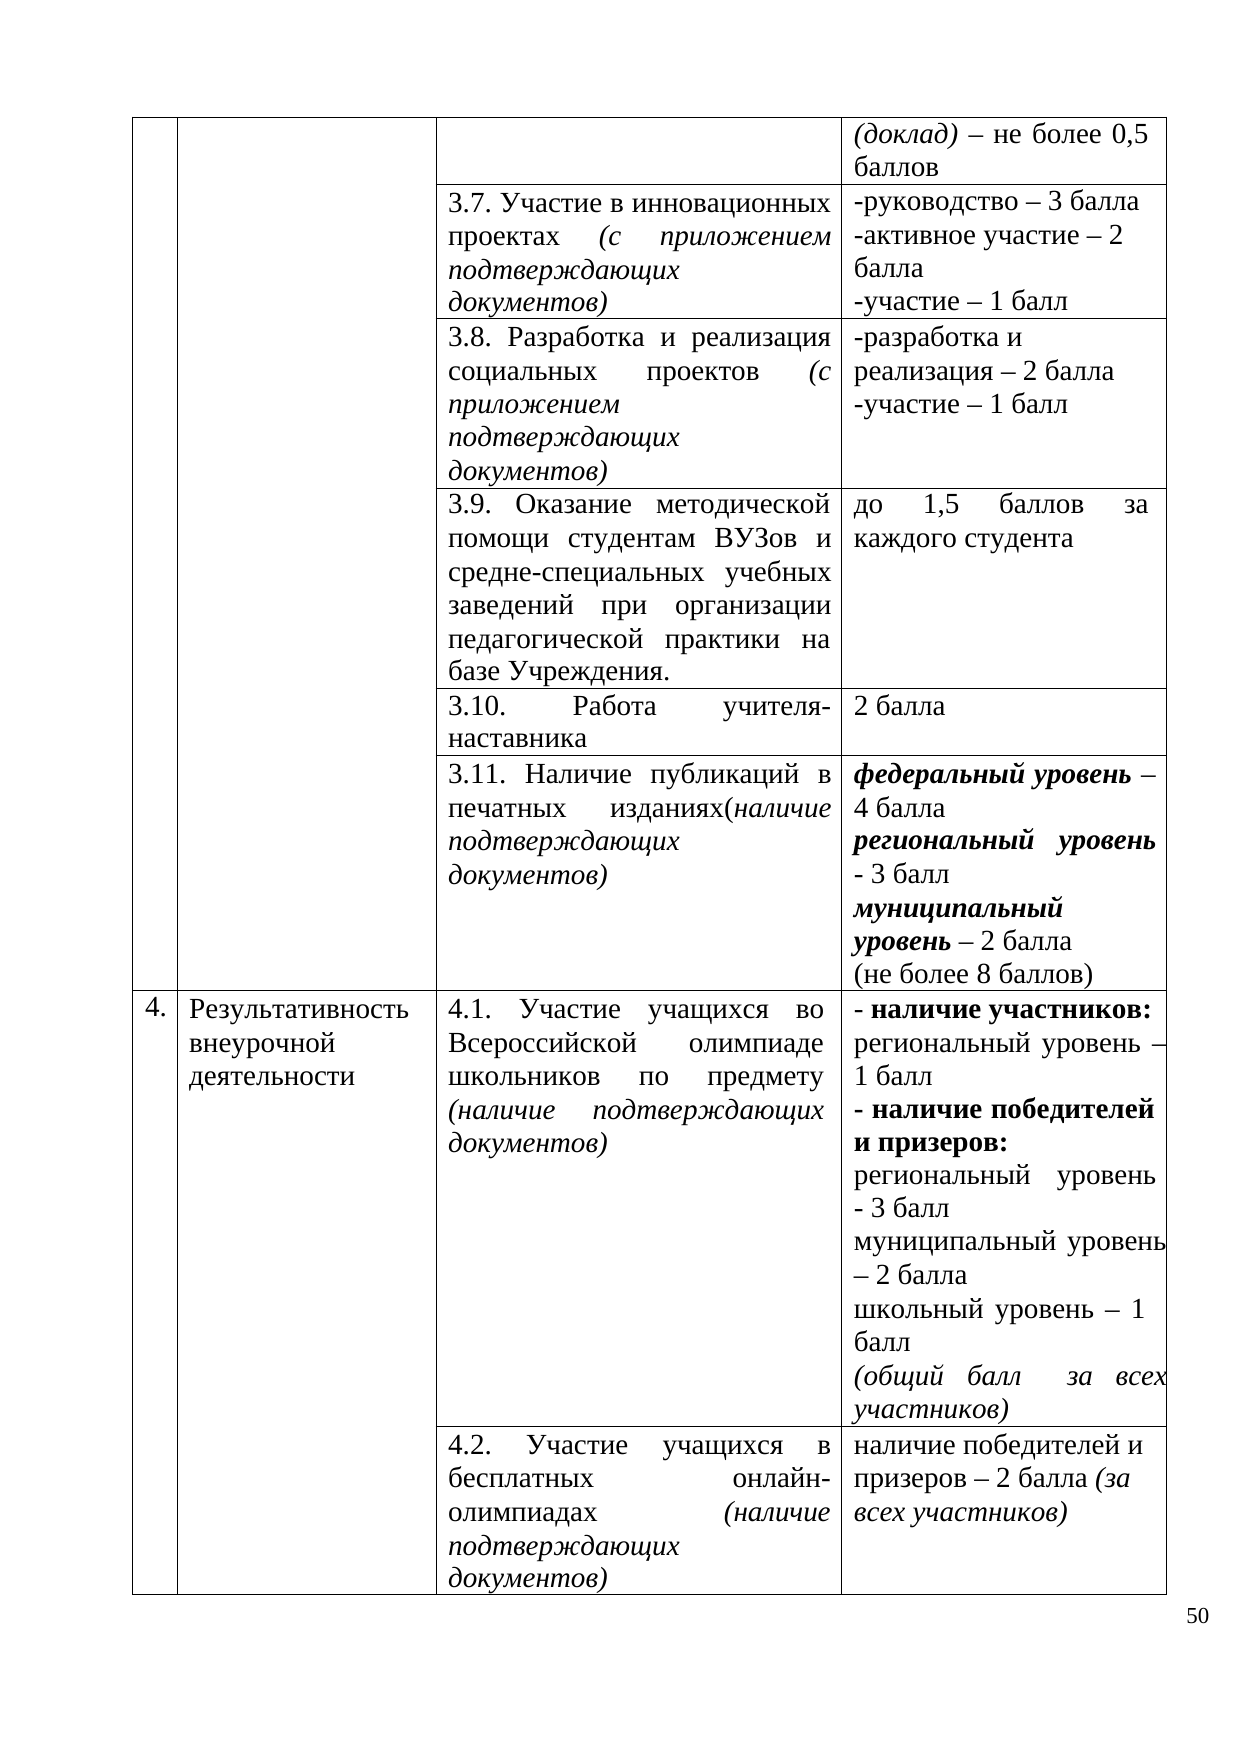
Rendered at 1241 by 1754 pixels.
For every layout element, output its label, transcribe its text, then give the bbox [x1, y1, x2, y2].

table_cell 3.9. Оказание методической помощи студентам ВУЗов и средне-специальных учебных заведений при организации педагогической практики на базе Учреждения. [437, 489, 841, 688]
table_cell - наличие участников: региональный уровень – 1 балл - наличие победителей и призеров: региональный уровень - 3 балл муниципальный уровень – 2 балла школьный уровень – 1 балл (общий балл за всех участников) [842, 991, 1166, 1426]
table_header [437, 118, 841, 184]
table_cell Результативность внеурочной деятельности [178, 991, 436, 1594]
table_cell 3.11. Наличие публикаций в печатных изданиях(наличие подтверждающих документов) [437, 756, 841, 990]
table_cell 4.2. Участие учащихся в бесплатных онлайн- олимпиадах (наличие подтверждающих документов) [437, 1427, 841, 1594]
table_header (доклад) – не более 0,5 баллов [842, 118, 1166, 184]
table_cell наличие победителей и призеров – 2 балла (за всех участников) [842, 1427, 1166, 1594]
table_cell 2 балла [842, 689, 1166, 755]
table_cell 4. [133, 991, 177, 1594]
table_cell федеральный уровень – 4 балла региональный уровень - 3 балл муниципальный уровень – 2 балла (не более 8 баллов) [842, 756, 1166, 990]
table_cell 4.1. Участие учащихся во Всероссийской олимпиаде школьников по предмету (наличие подтверждающих документов) [437, 991, 841, 1426]
table_header [133, 118, 177, 990]
table_cell -руководство – 3 балла -активное участие – 2 балла -участие – 1 балл [842, 185, 1166, 318]
table_header [178, 118, 436, 990]
table_cell 3.7. Участие в инновационных проектах (с приложением подтверждающих документов) [437, 185, 841, 318]
table_cell 3.10. Работа учителя- наставника [437, 689, 841, 755]
table_cell -разработка и реализация – 2 балла -участие – 1 балл [842, 319, 1166, 487]
table_cell до 1,5 баллов за каждого студента [842, 489, 1166, 688]
table_cell 3.8. Разработка и реализация социальных проектов (с приложением подтверждающих документов) [437, 319, 841, 487]
